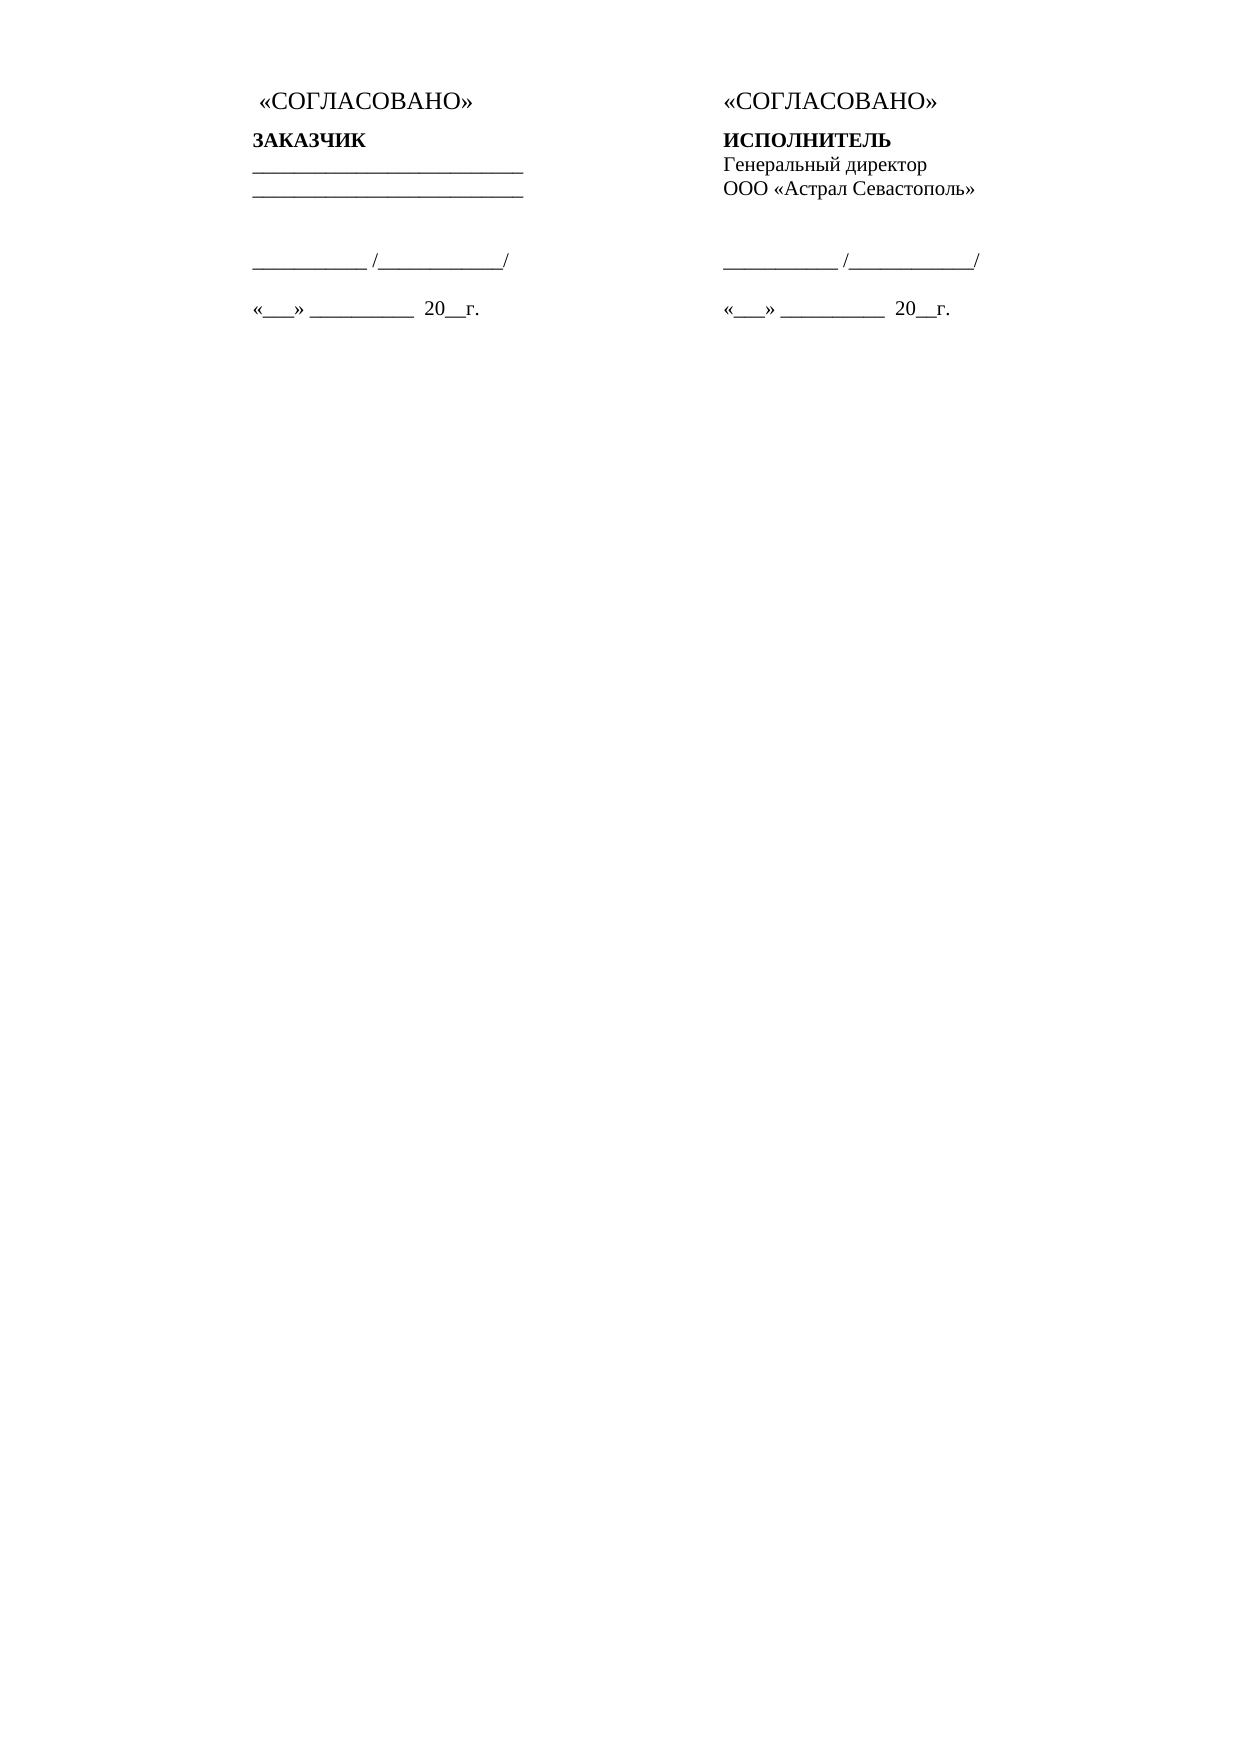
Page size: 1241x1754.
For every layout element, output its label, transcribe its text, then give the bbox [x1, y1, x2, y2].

table_header «СОГЛАСОВАНО» ЗАКАЗЧИК __________________________ __________________________ ___________ /____________/ «___» __________ 20__г. [241, 74, 712, 320]
table_header «СОГЛАСОВАНО» ИСПОЛНИТЕЛЬ Генеральный директор ООО «Астрал Севастополь» ___________ /____________/ «___» __________ 20__г. [712, 74, 1163, 320]
